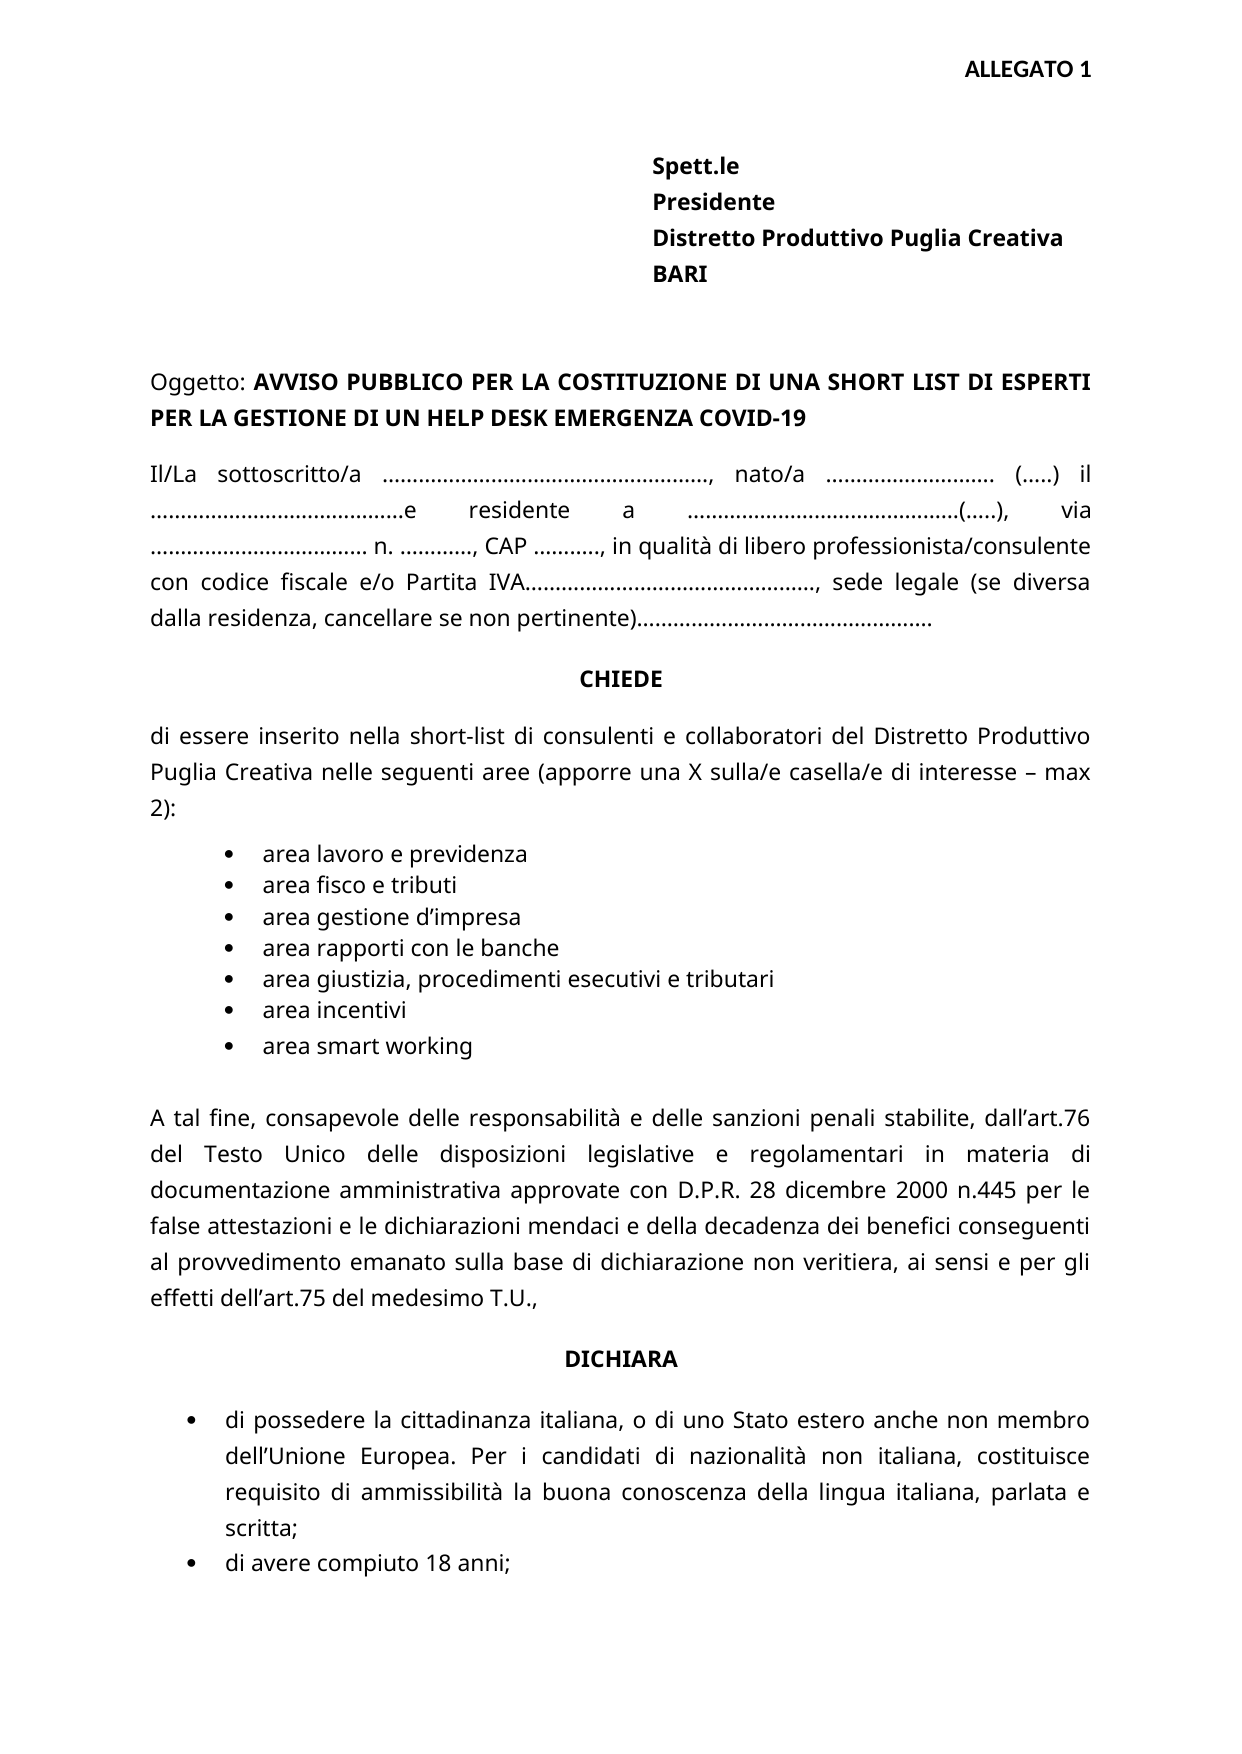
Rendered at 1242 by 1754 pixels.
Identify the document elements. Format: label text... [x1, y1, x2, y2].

text di essere inserito nella short-list di consulenti e collaboratori del Distretto Produttivo Puglia Creativa nelle seguenti aree (apporre una X sulla/e casella/e di interesse – max 2): [150, 720, 1092, 823]
text DICHIARA [150, 1343, 1092, 1374]
list area gestione d’impresa [225, 901, 1092, 932]
text BARI [652, 258, 1092, 289]
text Il/La sottoscritto/a ………………………………………………, nato/a ………………………. (…..) il ……………………………………e residente a ………………………………………(…..), via ……………………………… n. …………, CAP ……….., in qualità di libero professionista/consulente con codice fiscale e/o Partita IVA…………………………………………, sede legale (se diversa dalla residenza, cancellare se non pertinente)…………………………………………. [150, 458, 1092, 633]
text Oggetto: AVVISO PUBBLICO PER LA COSTITUZIONE DI UNA SHORT LIST DI ESPERTI PER LA GESTIONE DI UN HELP DESK EMERGENZA COVID-19 [150, 366, 1092, 433]
list area fisco e tributi [225, 869, 1092, 901]
text CHIEDE [150, 663, 1092, 694]
text Distretto Produttivo Puglia Creativa [652, 222, 1092, 253]
text Presidente [652, 186, 1092, 217]
list area lavoro e previdenza [225, 838, 1092, 869]
list di possedere la cittadinanza italiana, o di uno Stato estero anche non membro dell’Unione Europea. Per i candidati di nazionalità non italiana, costituisce requisito di ammissibilità la buona conoscenza della lingua italiana, parlata e scritta; [187, 1404, 1092, 1543]
list area incentivi [225, 994, 1092, 1026]
list area smart working [225, 1030, 1092, 1061]
list area rapporti con le banche [225, 932, 1092, 963]
list area giustizia, procedimenti esecutivi e tributari [225, 963, 1092, 994]
text A tal fine, consapevole delle responsabilità e delle sanzioni penali stabilite, dall’art.76 del Testo Unico delle disposizioni legislative e regolamentari in materia di documentazione amministrativa approvate con D.P.R. 28 dicembre 2000 n.445 per le false attestazioni e le dichiarazioni mendaci e della decadenza dei benefici conseguenti al provvedimento emanato sulla base di dichiarazione non veritiera, ai sensi e per gli effetti dell’art.75 del medesimo T.U., [150, 1102, 1092, 1313]
list di avere compiuto 18 anni; [187, 1547, 1092, 1579]
text Spett.le [652, 150, 1092, 181]
